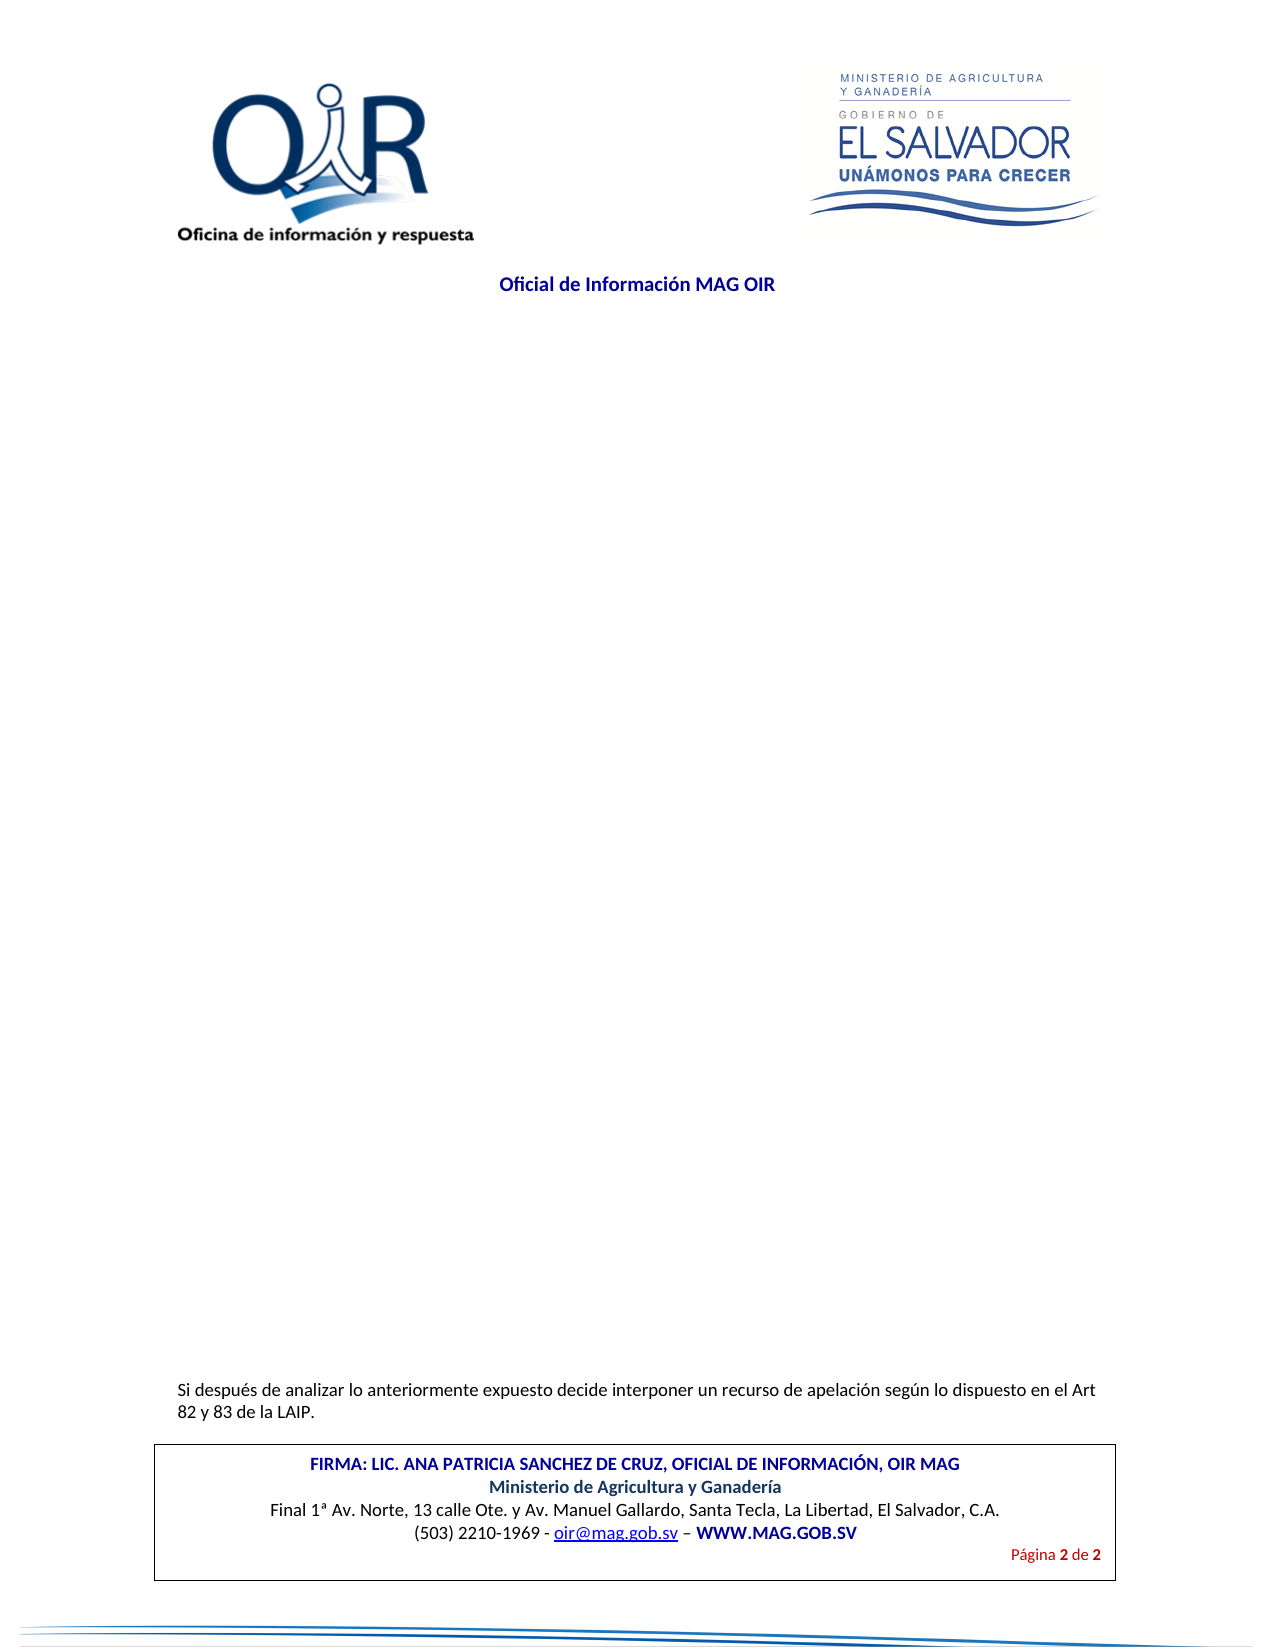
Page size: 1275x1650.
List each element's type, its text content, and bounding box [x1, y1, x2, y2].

text Oficial de Información MAG OIR [177, 272, 1098, 297]
picture [803, 53, 1105, 247]
picture [19, 1589, 1254, 1647]
picture [177, 73, 475, 247]
